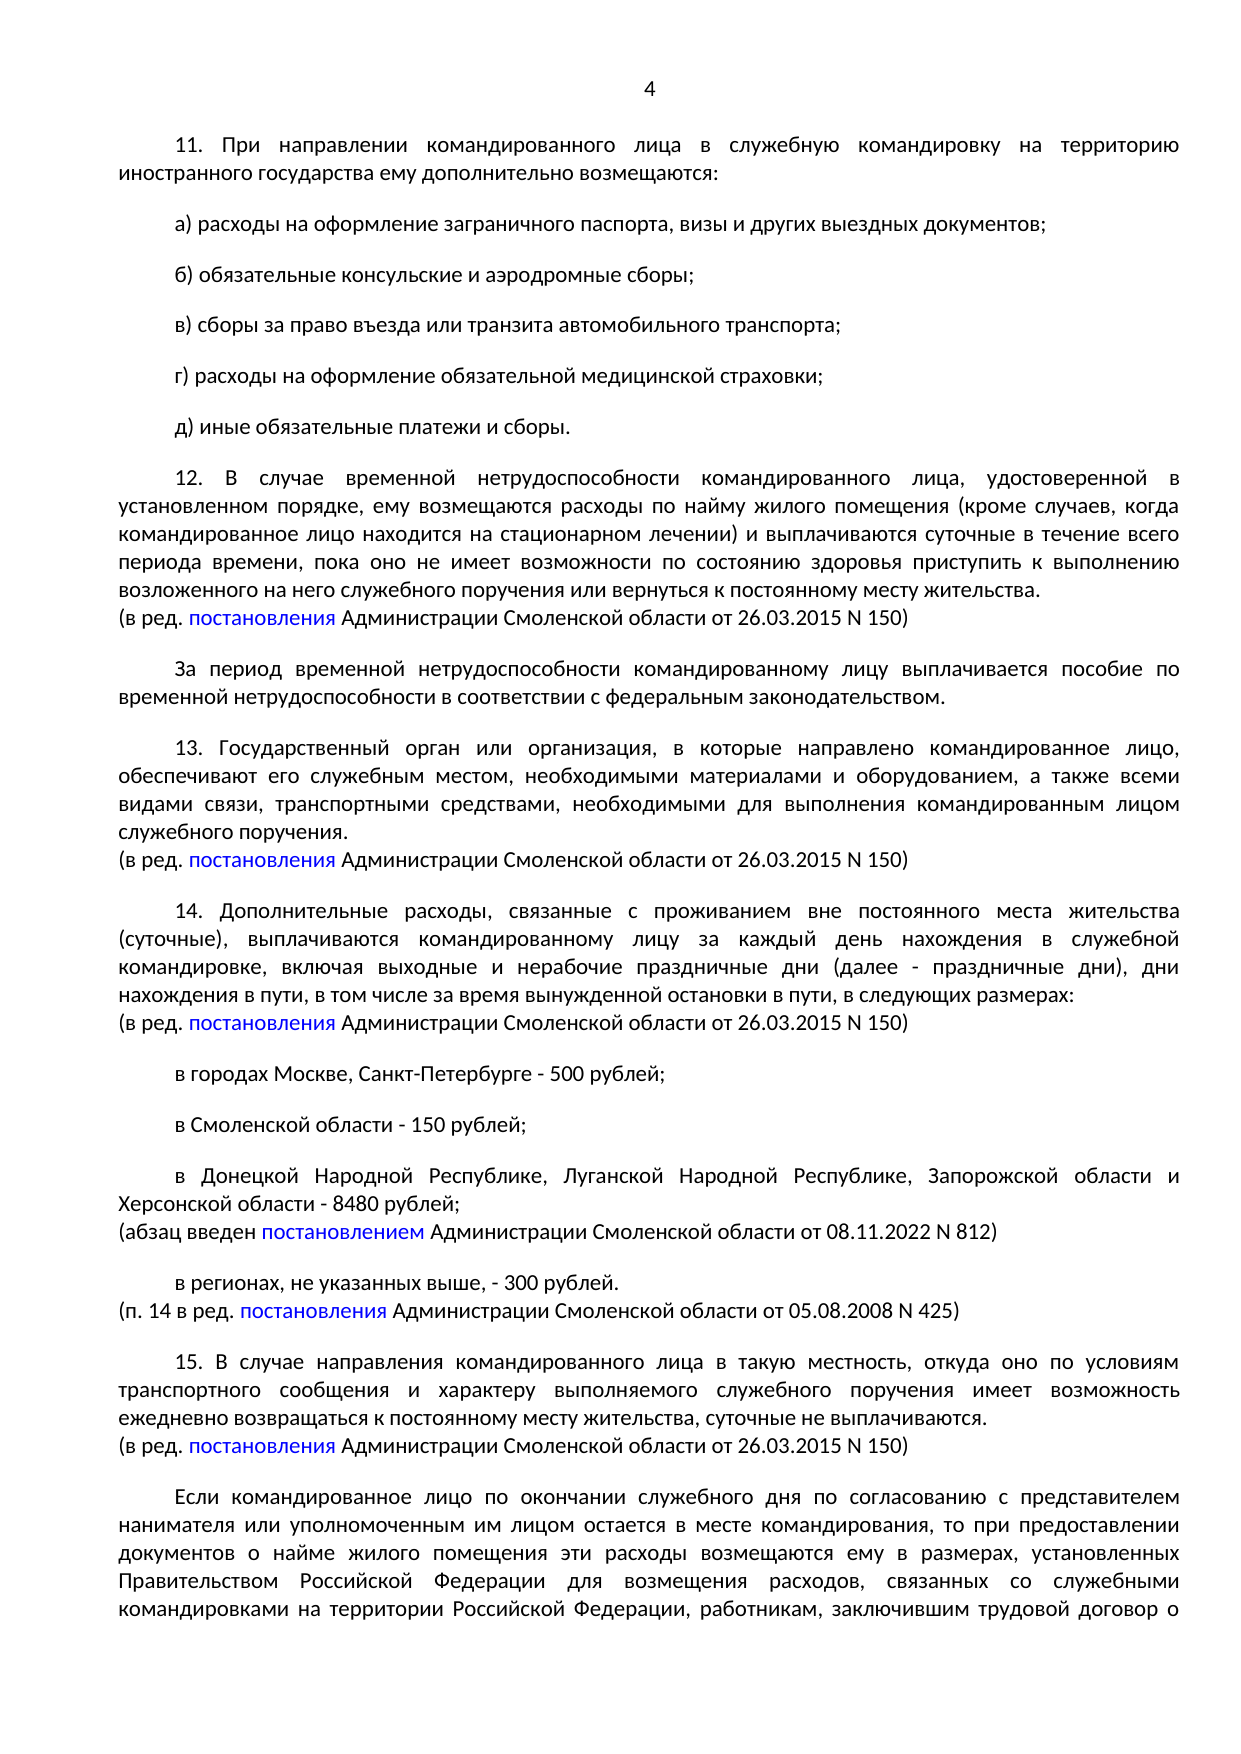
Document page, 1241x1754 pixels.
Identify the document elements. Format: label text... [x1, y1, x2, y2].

text 12. В случае временной нетрудоспособности командированного лица, удостоверенной в установленном порядке, ему возмещаются расходы по найму жилого помещения (кроме случаев, когда командированное лицо находится на стационарном лечении) и выплачиваются суточные в течение всего периода времени, пока оно не имеет возможности по состоянию здоровья приступить к выполнению возложенного на него служебного поручения или вернуться к постоянному месту жительства. [118, 463, 1181, 603]
text г) расходы на оформление обязательной медицинской страховки; [118, 362, 1181, 389]
text в Смоленской области - 150 рублей; [118, 1110, 1181, 1138]
text в) сборы за право въезда или транзита автомобильного транспорта; [118, 311, 1181, 339]
text (в ред. постановления Администрации Смоленской области от 26.03.2015 N 150) [118, 1008, 1181, 1037]
text 15. В случае направления командированного лица в такую местность, откуда оно по условиям транспортного сообщения и характеру выполняемого служебного поручения имеет возможность ежедневно возвращаться к постоянному месту жительства, суточные не выплачиваются. [118, 1347, 1181, 1431]
text б) обязательные консульские и аэродромные сборы; [118, 260, 1181, 288]
text 13. Государственный орган или организация, в которые направлено командированное лицо, обеспечивают его служебным местом, необходимыми материалами и оборудованием, а также всеми видами связи, транспортными средствами, необходимыми для выполнения командированным лицом служебного поручения. [118, 733, 1181, 846]
text в Донецкой Народной Республике, Луганской Народной Республике, Запорожской области и Херсонской области - 8480 рублей; [118, 1161, 1181, 1217]
text (п. 14 в ред. постановления Администрации Смоленской области от 05.08.2008 N 425) [118, 1296, 1181, 1324]
text 11. При направлении командированного лица в служебную командировку на территорию иностранного государства ему дополнительно возмещаются: [118, 130, 1181, 186]
text 14. Дополнительные расходы, связанные с проживанием вне постоянного места жительства (суточные), выплачиваются командированному лицу за каждый день нахождения в служебной командировке, включая выходные и нерабочие праздничные дни (далее - праздничные дни), дни нахождения в пути, в том числе за время вынужденной остановки в пути, в следующих размерах: [118, 896, 1181, 1008]
text д) иные обязательные платежи и сборы. [118, 412, 1181, 441]
text (в ред. постановления Администрации Смоленской области от 26.03.2015 N 150) [118, 1431, 1181, 1459]
text в городах Москве, Санкт-Петербурге - 500 рублей; [118, 1059, 1181, 1087]
text (в ред. постановления Администрации Смоленской области от 26.03.2015 N 150) [118, 603, 1181, 632]
text в регионах, не указанных выше, - 300 рублей. [118, 1268, 1181, 1296]
text а) расходы на оформление заграничного паспорта, визы и других выездных документов; [118, 209, 1181, 237]
text (в ред. постановления Администрации Смоленской области от 26.03.2015 N 150) [118, 846, 1181, 873]
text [118, 1482, 1181, 1622]
text (абзац введен постановлением Администрации Смоленской области от 08.11.2022 N 812) [118, 1217, 1181, 1245]
text За период временной нетрудоспособности командированному лицу выплачивается пособие по временной нетрудоспособности в соответствии с федеральным законодательством. [118, 654, 1181, 711]
